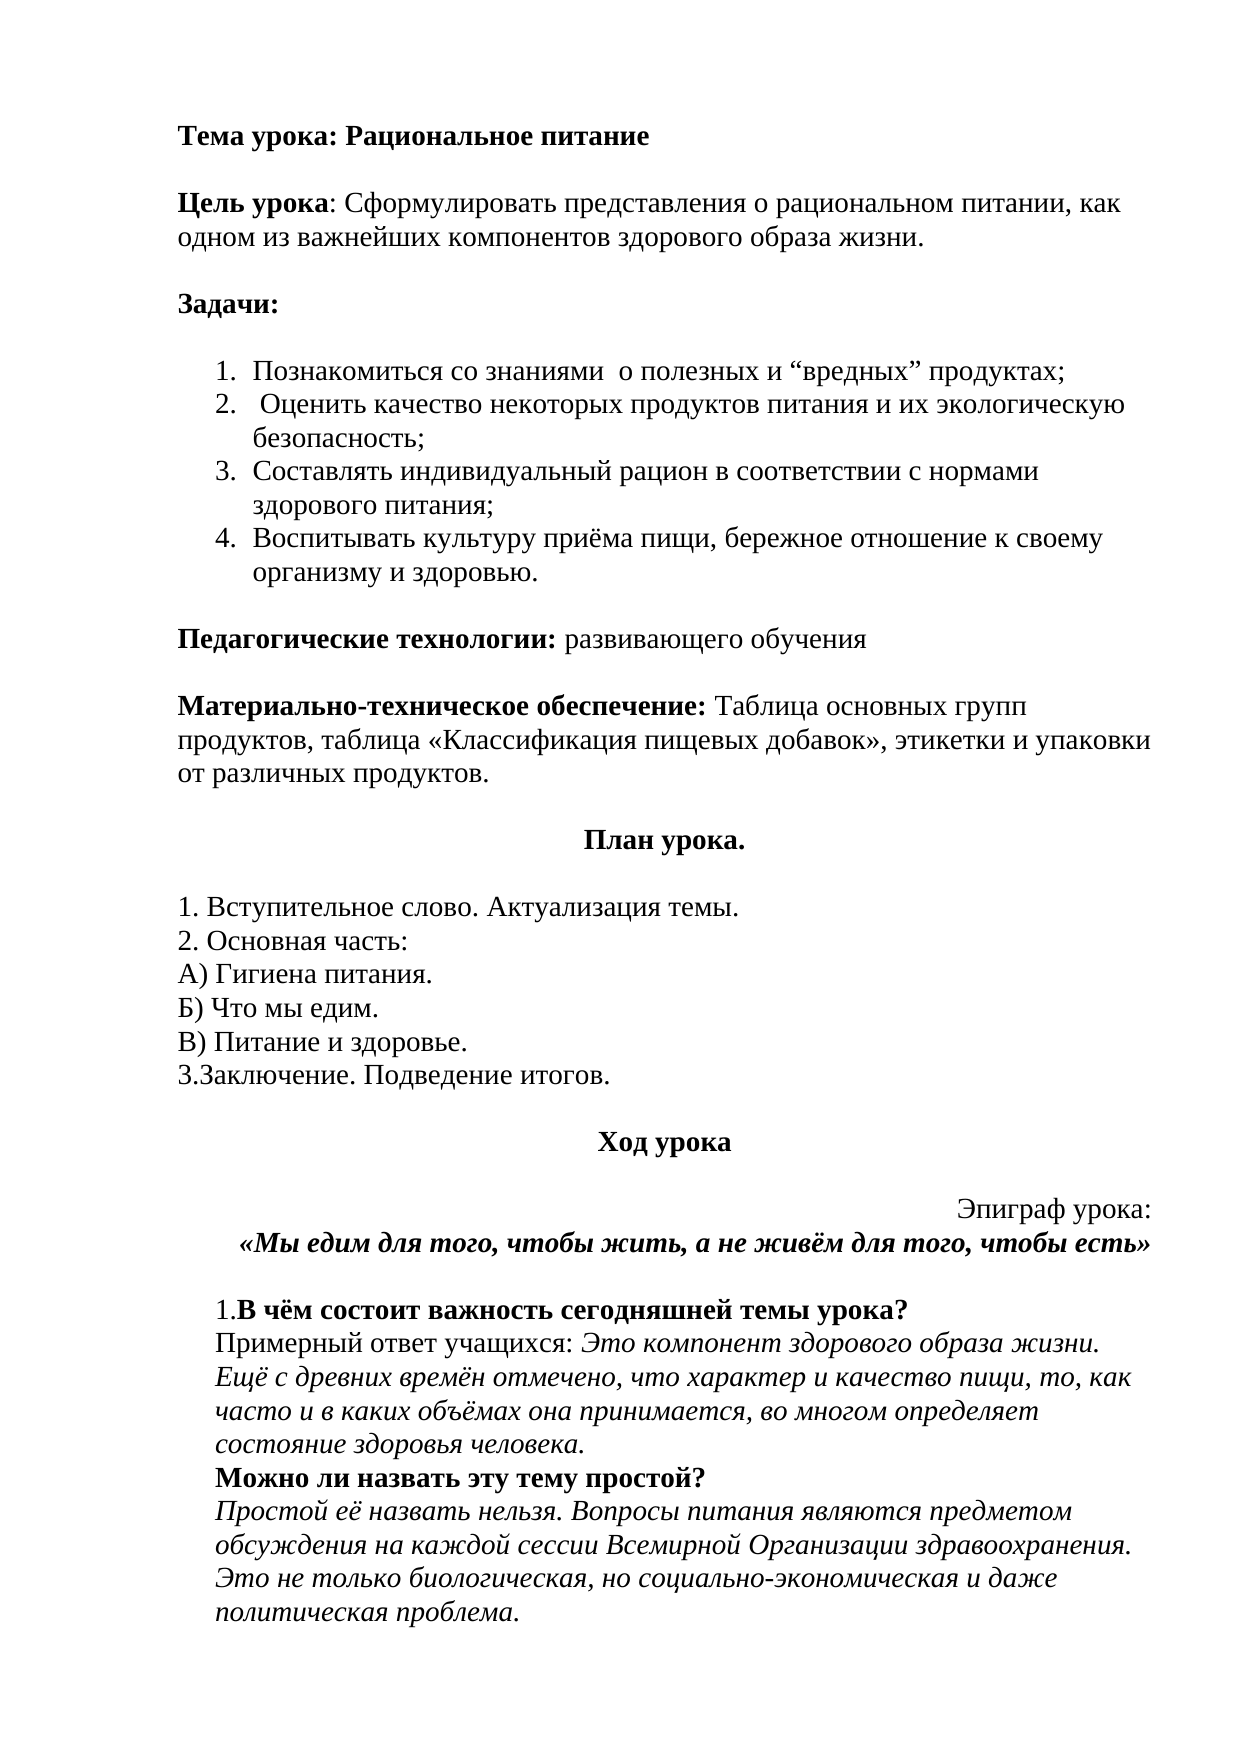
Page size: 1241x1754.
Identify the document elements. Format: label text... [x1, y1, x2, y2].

text Простой её назвать нельзя. Вопросы питания являются предметом обсуждения на каждой сессии Всемирной Организации здравоохранения. Это не только биологическая, но социально-экономическая и даже политическая проблема. [215, 1493, 1152, 1627]
text 2. Основная часть: [177, 923, 1152, 957]
text Тема урока: Рациональное питание [177, 118, 1152, 152]
text Ход урока [177, 1124, 1152, 1158]
text Б) Что мы едим. [177, 990, 1152, 1024]
list Оценить качество некоторых продуктов питания и их экологическую безопасность; [215, 386, 1152, 453]
text Задачи: [177, 286, 1152, 319]
text «Мы едим для того, чтобы жить, а не живём для того, чтобы есть» [177, 1225, 1152, 1258]
text 1.В чём состоит важность сегодняшней темы урока? [215, 1292, 1152, 1326]
list Составлять индивидуальный рацион в соответствии с нормами здорового питания; [215, 453, 1152, 521]
text Можно ли назвать эту тему простой? [215, 1460, 1152, 1493]
text Материально-техническое обеспечение: Таблица основных групп продуктов, таблица «Классификация пищевых добавок», этикетки и упаковки от различных продуктов. [177, 688, 1152, 789]
text Цель урока: Сформулировать представления о рациональном питании, как одном из важнейших компонентов здорового образа жизни. [177, 185, 1152, 252]
text 3.Заключение. Подведение итогов. [177, 1057, 1152, 1091]
text А) Гигиена питания. [177, 957, 1152, 990]
text План урока. [177, 822, 1152, 856]
list Воспитывать культуру приёма пищи, бережное отношение к своему организму и здоровью. [215, 521, 1152, 588]
text 1. Вступительное слово. Актуализация темы. [177, 889, 1152, 923]
text В) Питание и здоровье. [177, 1024, 1152, 1057]
list Познакомиться со знаниями о полезных и “вредных” продуктах; [215, 353, 1152, 386]
text Педагогические технологии: развивающего обучения [177, 621, 1152, 655]
text Эпиграф урока: [177, 1191, 1152, 1225]
text Примерный ответ учащихся: Это компонент здорового образа жизни. Ещё с древних времён отмечено, что характер и качество пищи, то, как часто и в каких объёмах она принимается, во многом определяет состояние здоровья человека. [215, 1326, 1152, 1460]
